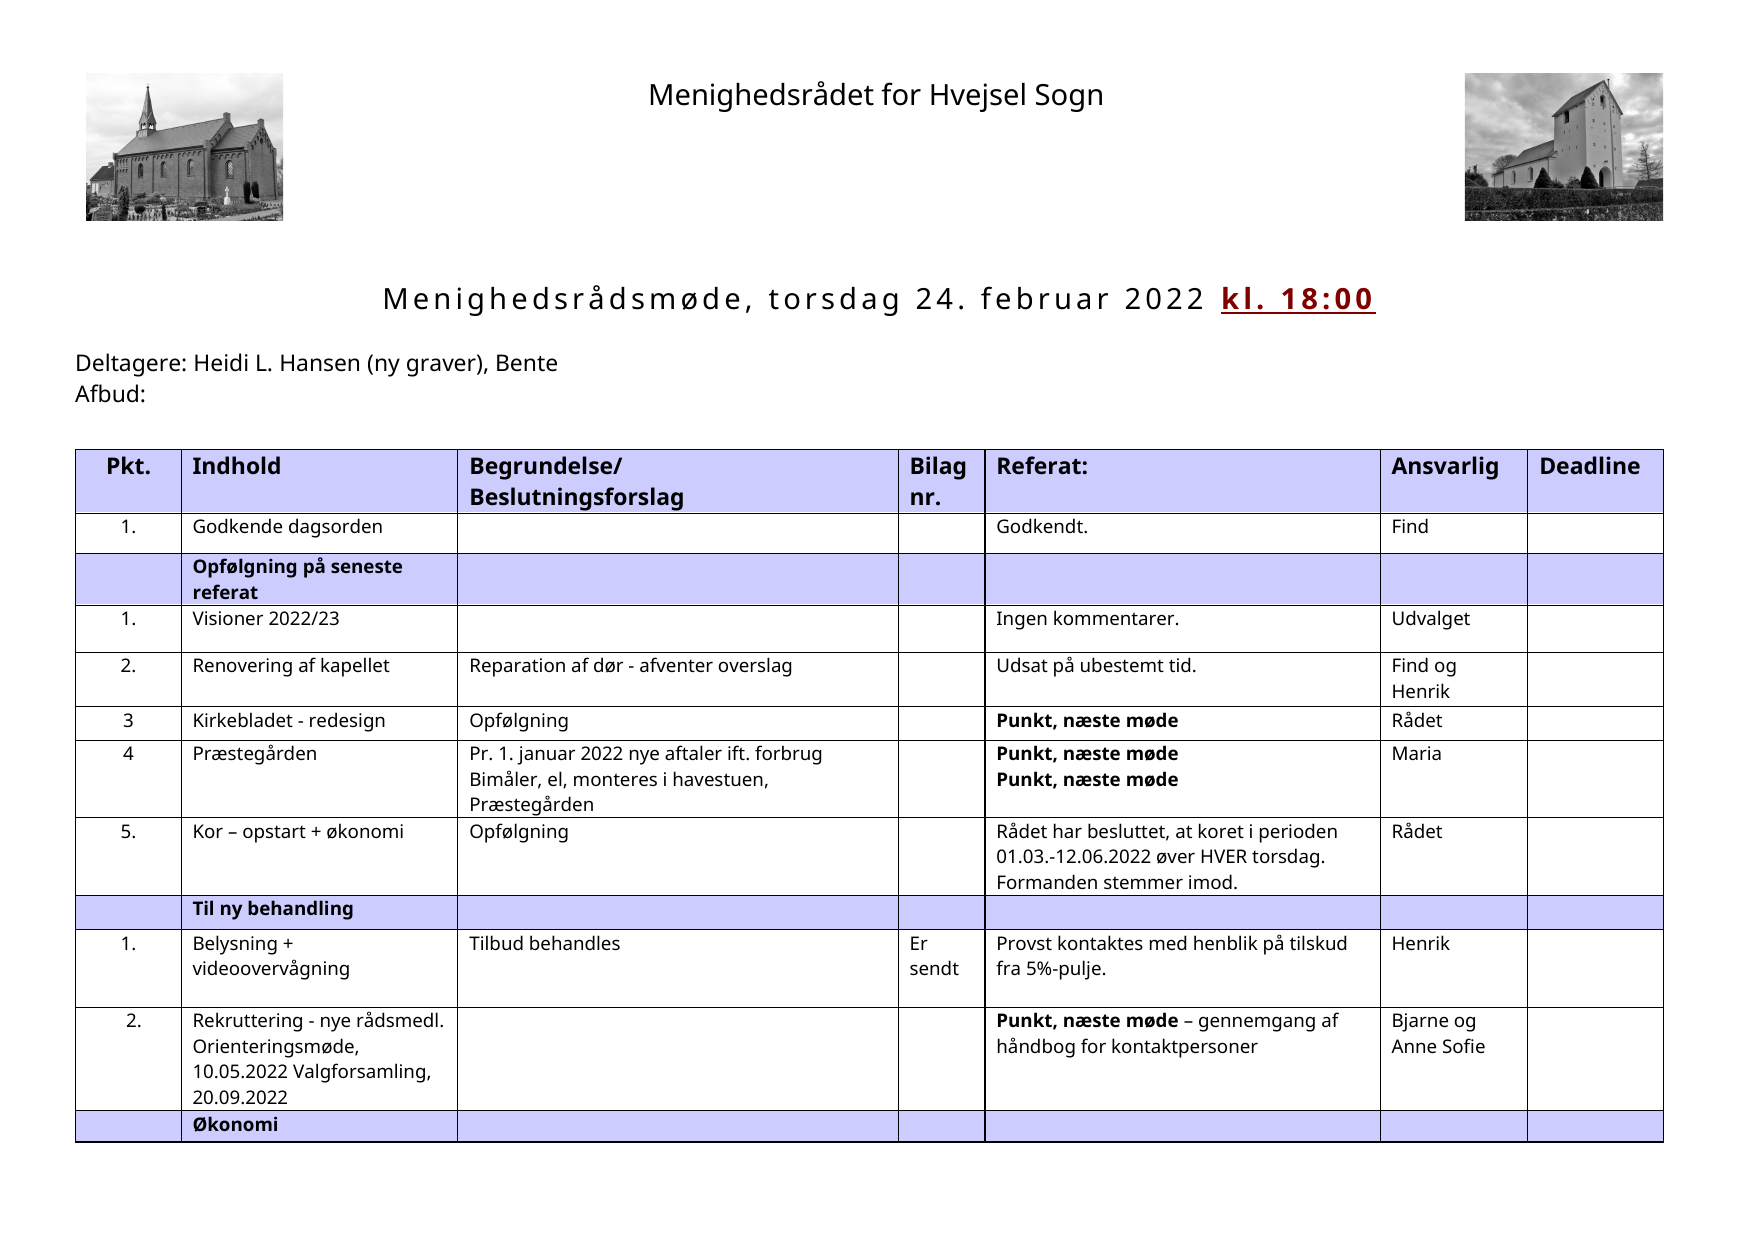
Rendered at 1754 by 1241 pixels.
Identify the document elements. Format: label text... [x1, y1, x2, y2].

table_cell Opfølgning [458, 818, 898, 895]
table_cell Visioner 2022/23 [182, 606, 457, 652]
table_cell [899, 707, 984, 739]
table_cell 2. [76, 653, 181, 706]
table_cell [899, 896, 984, 929]
table_cell [986, 896, 1380, 929]
table_cell [1528, 930, 1663, 1007]
table_cell Godkendt. [986, 514, 1380, 552]
table_cell [458, 1008, 898, 1110]
table_cell Punkt, næste møde [986, 707, 1380, 739]
table_cell Rådet [1381, 818, 1527, 895]
table_header Bilag nr. [899, 450, 984, 512]
table_header Referat: [986, 450, 1380, 512]
table_cell Find [1381, 514, 1527, 552]
table_cell Renovering af kapellet [182, 653, 457, 706]
table_cell [899, 741, 984, 817]
table_cell [1528, 554, 1663, 604]
table_cell Er sendt [899, 930, 984, 1007]
table_cell [458, 1111, 898, 1141]
table_header Pkt. [76, 450, 181, 512]
table_cell [986, 554, 1380, 604]
table_cell Kor – opstart + økonomi [182, 818, 457, 895]
table_cell Udvalget [1381, 606, 1527, 652]
table_cell [76, 554, 181, 604]
table_cell [76, 896, 181, 929]
table_cell [1528, 606, 1663, 652]
table_header Deadline [1528, 450, 1663, 512]
table_cell [458, 896, 898, 929]
text Afbud: [75, 378, 1679, 409]
table_cell Godkende dagsorden [182, 514, 457, 552]
table_cell [899, 514, 984, 552]
table_cell Find og Henrik [1381, 653, 1527, 706]
table_cell Præstegården [182, 741, 457, 817]
table_cell [1528, 514, 1663, 552]
table_cell Økonomi [182, 1111, 457, 1141]
table_cell [1528, 818, 1663, 895]
table_cell [458, 514, 898, 552]
table_cell [899, 1111, 984, 1141]
table_cell Punkt, næste møde Punkt, næste møde [986, 741, 1380, 817]
table_cell Opfølgning [458, 707, 898, 739]
table_cell [899, 554, 984, 604]
table_cell Tilbud behandles [458, 930, 898, 1007]
table_cell Rekruttering - nye rådsmedl. Orienteringsmøde, 10.05.2022 Valgforsamling, 20.09.2022 [182, 1008, 457, 1110]
table_cell Rådet har besluttet, at koret i perioden 01.03.-12.06.2022 øver HVER torsdag. Formanden stemmer imod. [986, 818, 1380, 895]
table_header Begrundelse/ Beslutningsforslag [458, 450, 898, 512]
table_cell Belysning + videoovervågning [182, 930, 457, 1007]
table_cell Udsat på ubestemt tid. [986, 653, 1380, 706]
table_cell [986, 1111, 1380, 1141]
table_cell Bjarne og Anne Sofie [1381, 1008, 1527, 1110]
table_cell Kirkebladet - redesign [182, 707, 457, 739]
table_cell Ingen kommentarer. [986, 606, 1380, 652]
table_header Indhold [182, 450, 457, 512]
table_cell Rådet [1381, 707, 1527, 739]
table_cell [1528, 707, 1663, 739]
table_cell [1528, 896, 1663, 929]
table_cell 1. [76, 514, 181, 552]
table_cell [899, 653, 984, 706]
table_cell Reparation af dør - afventer overslag [458, 653, 898, 706]
table_cell [1381, 554, 1527, 604]
table_cell 2. [76, 1008, 181, 1110]
table_cell Punkt, næste møde – gennemgang af håndbog for kontaktpersoner [986, 1008, 1380, 1110]
table_cell Til ny behandling [182, 896, 457, 929]
table_cell [1528, 1008, 1663, 1110]
table_cell Provst kontaktes med henblik på tilskud fra 5%-pulje. [986, 930, 1380, 1007]
table_cell [1381, 1111, 1527, 1141]
table_cell [899, 1008, 984, 1110]
table_cell [1528, 653, 1663, 706]
table_cell [76, 1111, 181, 1141]
table_cell [1528, 1111, 1663, 1141]
table_cell [458, 554, 898, 604]
table_cell 5. [76, 818, 181, 895]
table_cell [458, 606, 898, 652]
table_cell 4 [76, 741, 181, 817]
table_cell [899, 818, 984, 895]
table_header Ansvarlig [1381, 450, 1527, 512]
table_cell Pr. 1. januar 2022 nye aftaler ift. forbrug Bimåler, el, monteres i havestuen, Præstegården [458, 741, 898, 817]
table_cell 1. [76, 606, 181, 652]
table_cell 1. [76, 930, 181, 1007]
subtitle Menighedsrådsmøde, torsdag 24. februar 2022 kl. 18:00 [75, 278, 1679, 318]
table_cell Henrik [1381, 930, 1527, 1007]
table_cell [1381, 896, 1527, 929]
table_cell [899, 606, 984, 652]
table_cell [1528, 741, 1663, 817]
table_cell Opfølgning på seneste referat [182, 554, 457, 604]
table_cell 3 [76, 707, 181, 739]
table_cell Maria [1381, 741, 1527, 817]
text Deltagere: Heidi L. Hansen (ny graver), Bente [75, 347, 1679, 378]
